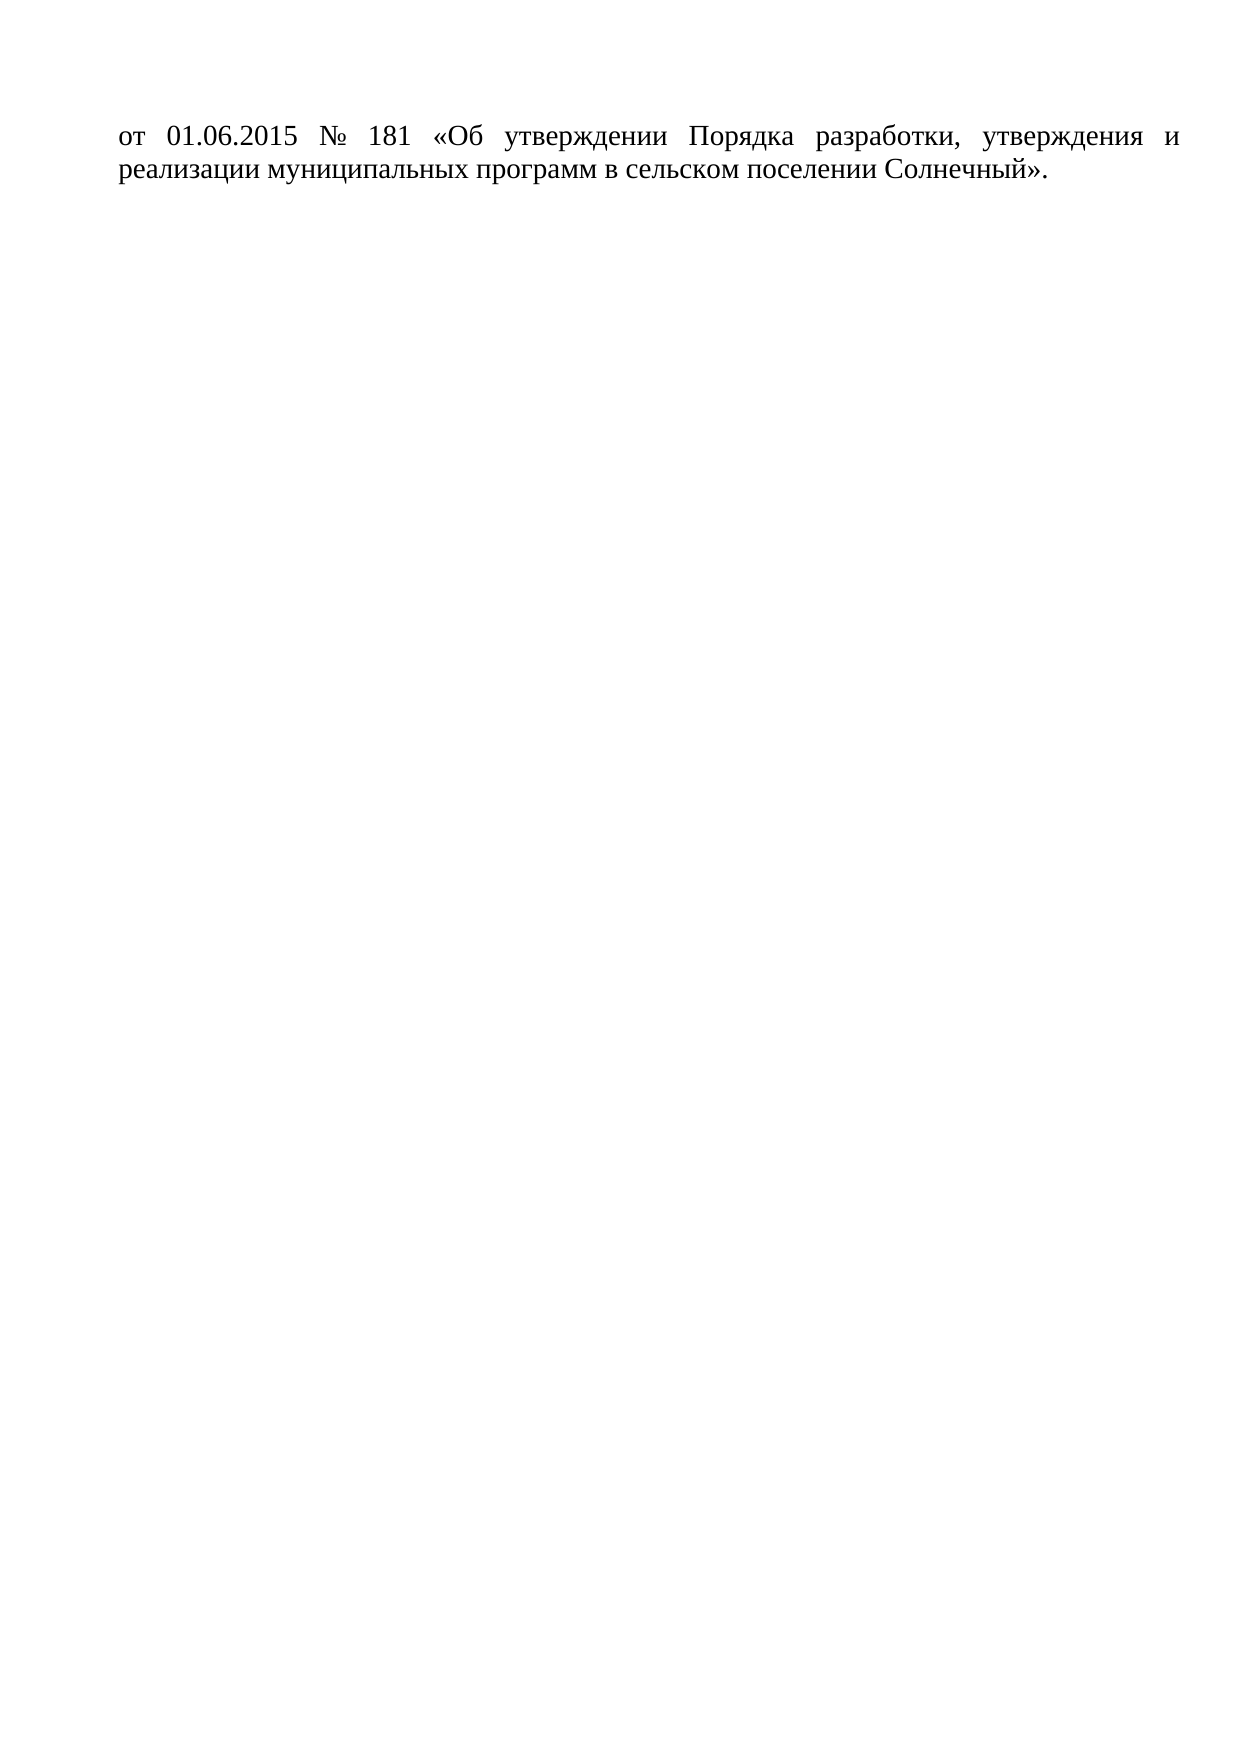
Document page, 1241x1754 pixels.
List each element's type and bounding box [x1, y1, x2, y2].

text [118, 118, 1181, 185]
